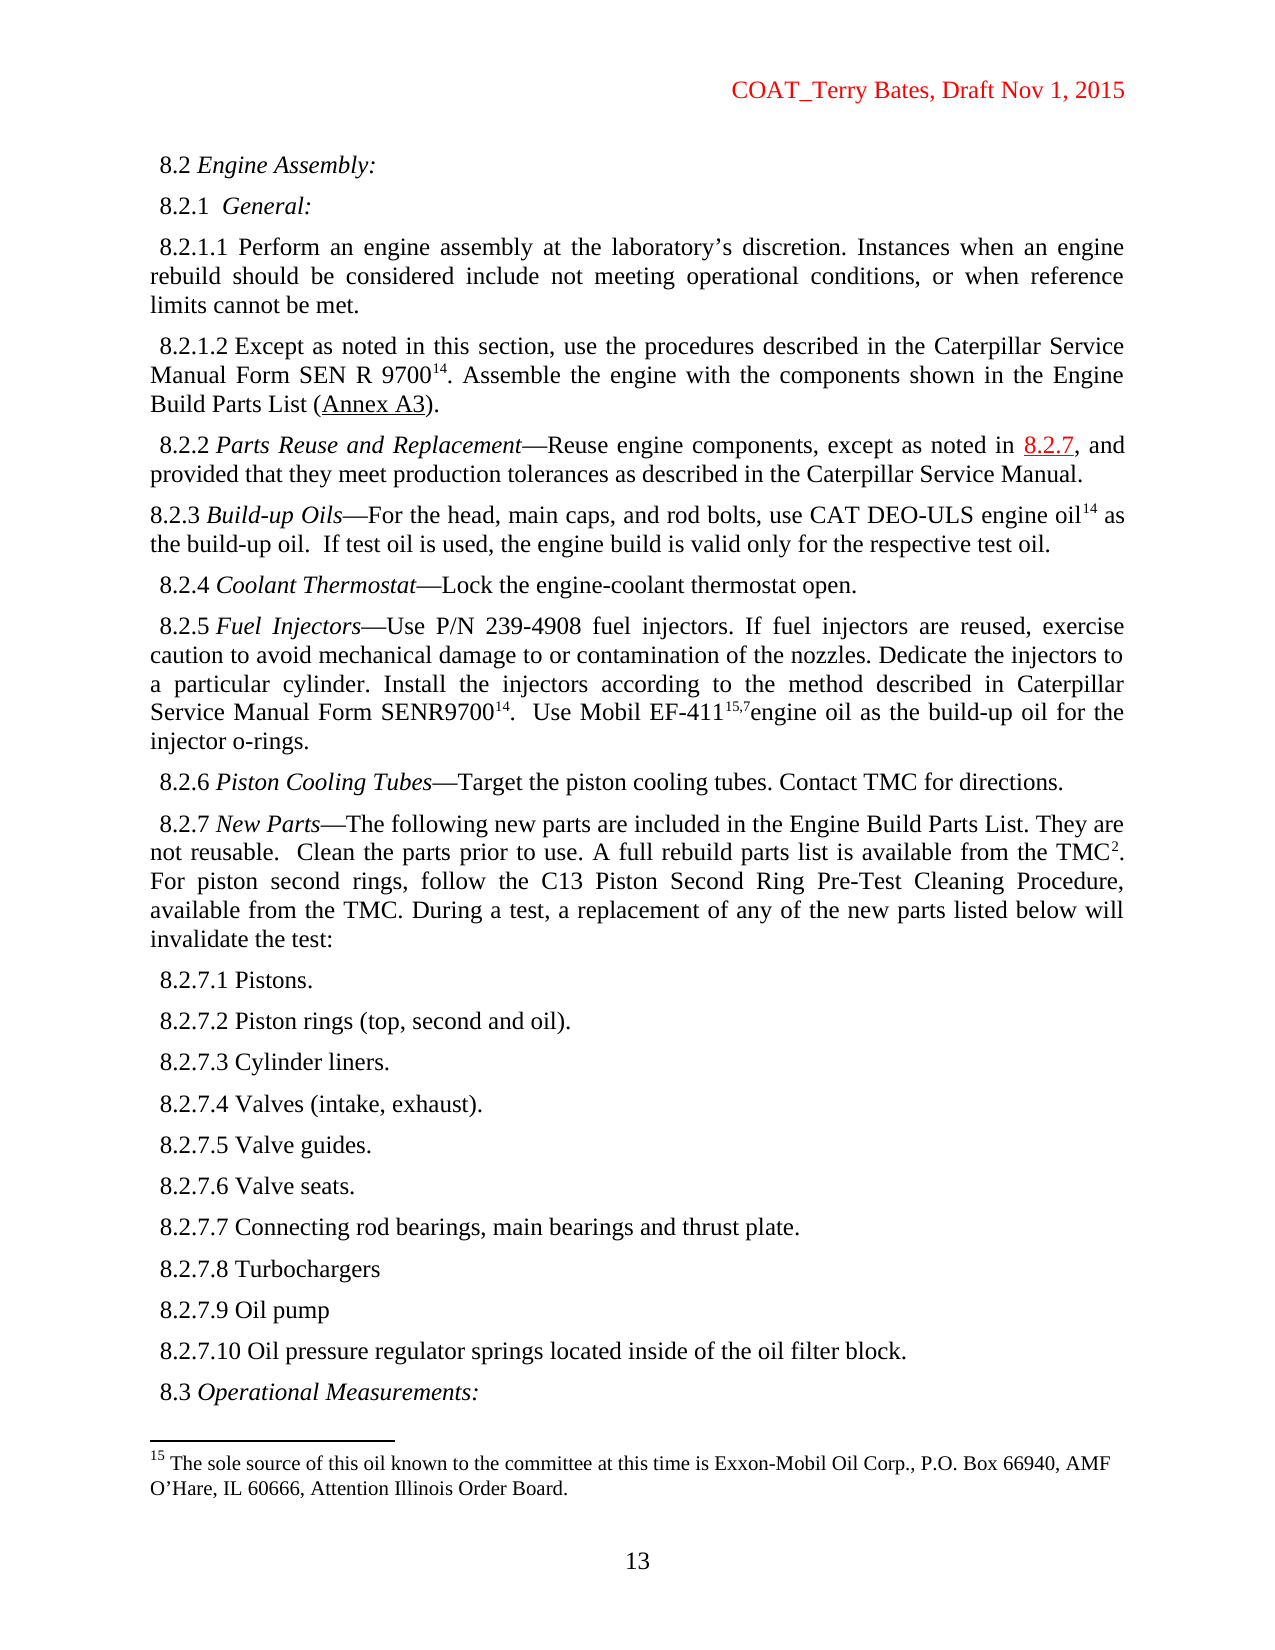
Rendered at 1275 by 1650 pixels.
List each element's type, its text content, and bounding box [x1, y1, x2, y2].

text 8.2.7.8 Turbochargers [150, 1254, 1125, 1282]
text 8.2.4 Coolant Thermostat—Lock the engine-coolant thermostat open. [150, 570, 1125, 599]
text 8.2.1 General: [150, 191, 1125, 220]
text 8.2.1.1 Perform an engine assembly at the laboratory’s discretion. Instances when an engine rebuild should be considered include not meeting operational conditions, or when reference limits cannot be met. [150, 232, 1125, 319]
text 8.2.7.6 Valve seats. [150, 1171, 1125, 1200]
text 8.2.7.9 Oil pump [150, 1295, 1125, 1324]
text 8.2.1.2 Except as noted in this section, use the procedures described in the Caterpillar Service Manual Form SEN R 970014. Assemble the engine with the components shown in the Engine Build Parts List (Annex A3). [150, 331, 1125, 417]
text 8.2.7 New Parts—The following new parts are included in the Engine Build Parts List. They are not reusable. Clean the parts prior to use. A full rebuild parts list is available from the TMC2. For piston second rings, follow the C13 Piston Second Ring Pre-Test Cleaning Procedure, available from the TMC. During a test, a replacement of any of the new parts listed below will invalidate the test: [150, 809, 1125, 952]
text 8.2.5 Fuel Injectors—Use P/N 239-4908 fuel injectors. If fuel injectors are reused, exercise caution to avoid mechanical damage to or contamination of the nozzles. Dedicate the injectors to a particular cylinder. Install the injectors according to the method described in Caterpillar Service Manual Form SENR970014. Use Mobil EF-411,7engine oil as the build-up oil for the injector o-rings. [150, 611, 1125, 755]
text 8.2 Engine Assembly: [150, 150, 1125, 179]
text 8.3 Operational Measurements: [150, 1377, 1125, 1406]
text 8.2.7.7 Connecting rod bearings, main bearings and thrust plate. [150, 1212, 1125, 1241]
text 8.2.7.3 Cylinder liners. [150, 1047, 1125, 1076]
text 8.2.7.4 Valves (intake, exhaust). [150, 1089, 1125, 1117]
text 8.2.7.2 Piston rings (top, second and oil). [150, 1006, 1125, 1035]
text 8.2.7.10 Oil pressure regulator springs located inside of the oil filter block. [150, 1336, 1125, 1365]
text 8.2.2 Parts Reuse and Replacement—Reuse engine components, except as noted in 8.2.7, and provided that they meet production tolerances as described in the Caterpillar Service Manual. [150, 430, 1125, 487]
text 8.2.6 Piston Cooling Tubes—Target the piston cooling tubes. Contact TMC for directions. [150, 767, 1125, 796]
text 8.2.7.5 Valve guides. [150, 1130, 1125, 1159]
text 8.2.3 Build-up Oils—For the head, main caps, and rod bolts, use CAT DEO-ULS engine oil14 as the build-up oil. If test oil is used, the engine build is valid only for the respective test oil. [150, 500, 1125, 557]
text 8.2.7.1 Pistons. [150, 965, 1125, 994]
